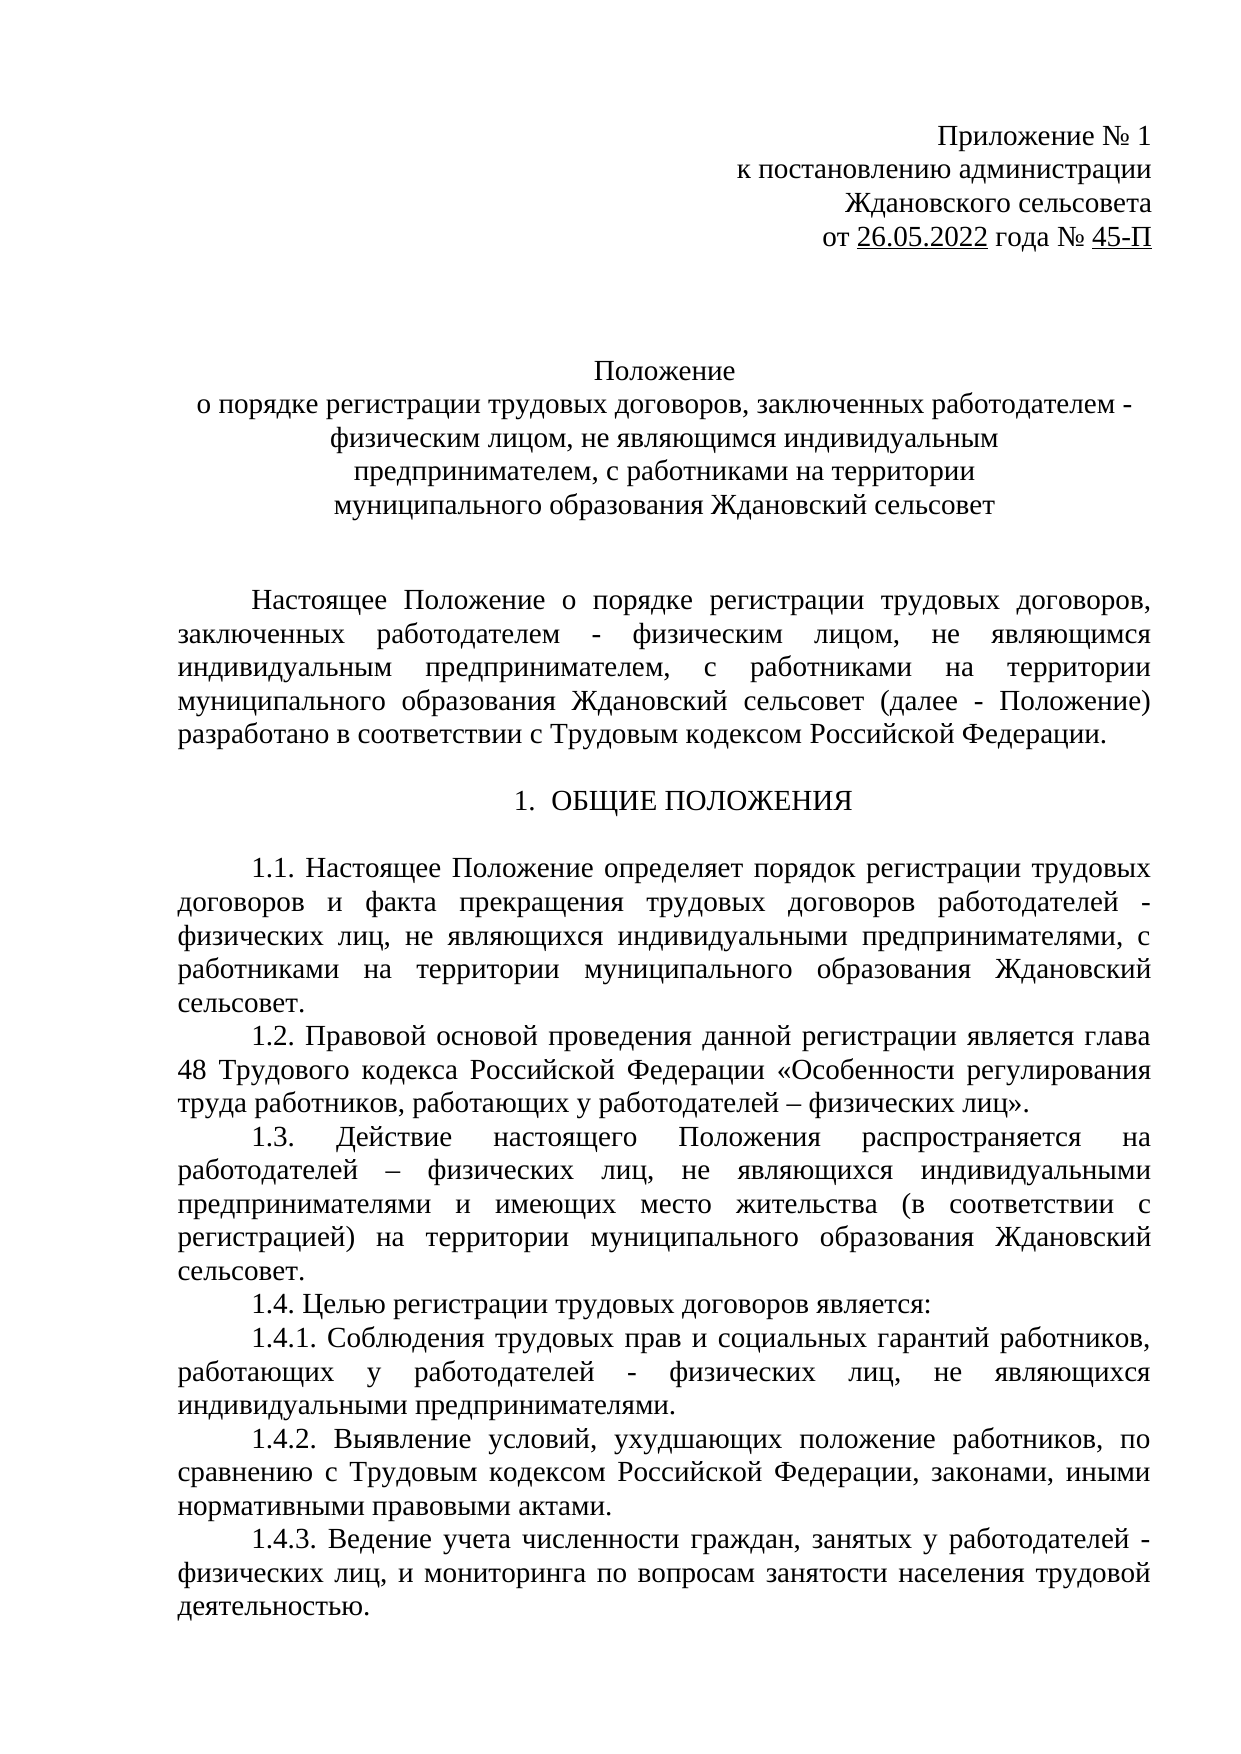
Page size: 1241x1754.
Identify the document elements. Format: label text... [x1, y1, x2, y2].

text 1.1. Настоящее Положение определяет порядок регистрации трудовых договоров и факта прекращения трудовых договоров работодателей - физических лиц, не являющихся индивидуальными предпринимателями, с работниками на территории муниципального образования Ждановский сельсовет. [177, 851, 1152, 1018]
text о порядке регистрации трудовых договоров, заключенных работодателем - физическим лицом, не являющимся индивидуальным [177, 386, 1152, 453]
text Ждановского сельсовета [177, 185, 1152, 219]
list ОБЩИЕ ПОЛОЖЕНИЯ [215, 783, 1152, 817]
text муниципального образования Ждановский сельсовет [177, 487, 1152, 521]
text Настоящее Положение о порядке регистрации трудовых договоров, заключенных работодателем - физическим лицом, не являющимся индивидуальным предпринимателем, с работниками на территории муниципального образования Ждановский сельсовет (далее - Положение) разработано в соответствии с Трудовым кодексом Российской Федерации. [177, 582, 1152, 750]
text 1.4.1. Соблюдения трудовых прав и социальных гарантий работников, работающих у работодателей - физических лиц, не являющихся индивидуальными предпринимателями. [177, 1320, 1152, 1421]
text Положение [177, 353, 1152, 386]
text 1.4.2. Выявление условий, ухудшающих положение работников, по сравнению с Трудовым кодексом Российской Федерации, законами, иными нормативными правовыми актами. [177, 1421, 1152, 1521]
text Приложение № 1 к постановлению администрации [177, 118, 1152, 185]
text от 26.05.2022 года № 45-П [177, 219, 1152, 252]
text предпринимателем, с работниками на территории [177, 453, 1152, 487]
text 1.4. Целью регистрации трудовых договоров является: [177, 1287, 1152, 1320]
text 1.2. Правовой основой проведения данной регистрации является глава 48 Трудового кодекса Российской Федерации «Особенности регулирования труда работников, работающих у работодателей – физических лиц». [177, 1018, 1152, 1119]
text 1.3. Действие настоящего Положения распространяется на работодателей – физических лиц, не являющихся индивидуальными предпринимателями и имеющих место жительства (в соответствии с регистрацией) на территории муниципального образования Ждановский сельсовет. [177, 1119, 1152, 1287]
text 1.4.3. Ведение учета численности граждан, занятых у работодателей - физических лиц, и мониторинга по вопросам занятости населения трудовой деятельностью. [177, 1521, 1152, 1622]
